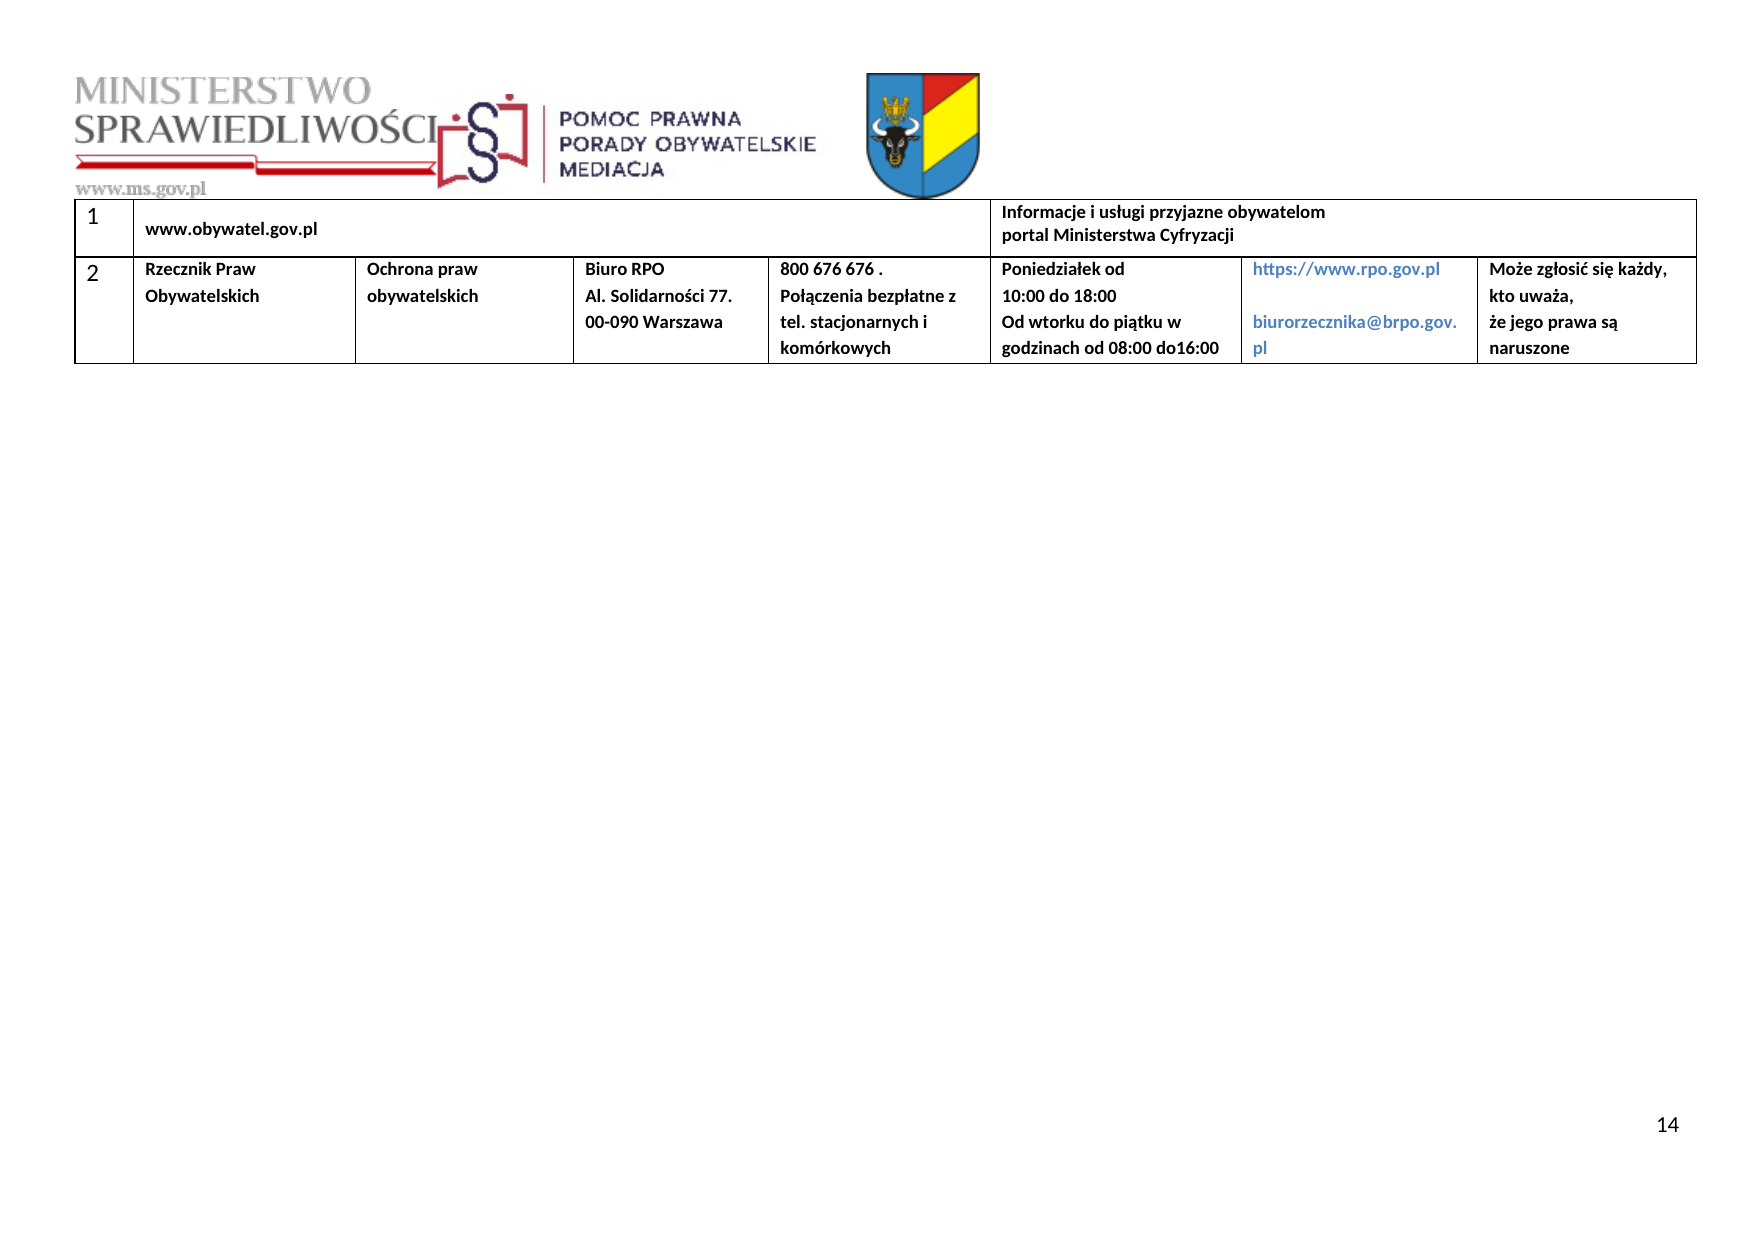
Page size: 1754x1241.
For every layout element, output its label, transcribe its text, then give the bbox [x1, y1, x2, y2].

table_cell www.obywatel.gov.pl [134, 200, 990, 256]
table_cell https://www.rpo.gov.pl biurorzecznika@brpo.gov.pl [1242, 258, 1477, 363]
table_cell Biuro RPO Al. Solidarności 77. 00-090 Warszawa [574, 258, 768, 363]
table_cell Rzecznik Praw Obywatelskich [134, 258, 355, 363]
table_cell 1 [76, 200, 133, 256]
picture [832, 73, 1021, 199]
table_cell Informacje i usługi przyjazne obywatelom portal Ministerstwa Cyfryzacji [991, 200, 1696, 256]
picture [75, 77, 827, 199]
table_cell Ochrona praw obywatelskich [356, 258, 573, 363]
table_cell Poniedziałek od 10:00 do 18:00 Od wtorku do piątku w godzinach od 08:00 do16:00 [991, 258, 1241, 363]
table_cell 2 [76, 258, 133, 363]
table_cell Może zgłosić się każdy, kto uważa, że jego prawa są naruszone [1478, 258, 1696, 363]
table_cell 800 676 676 . Połączenia bezpłatne z tel. stacjonarnych i komórkowych [769, 258, 990, 363]
